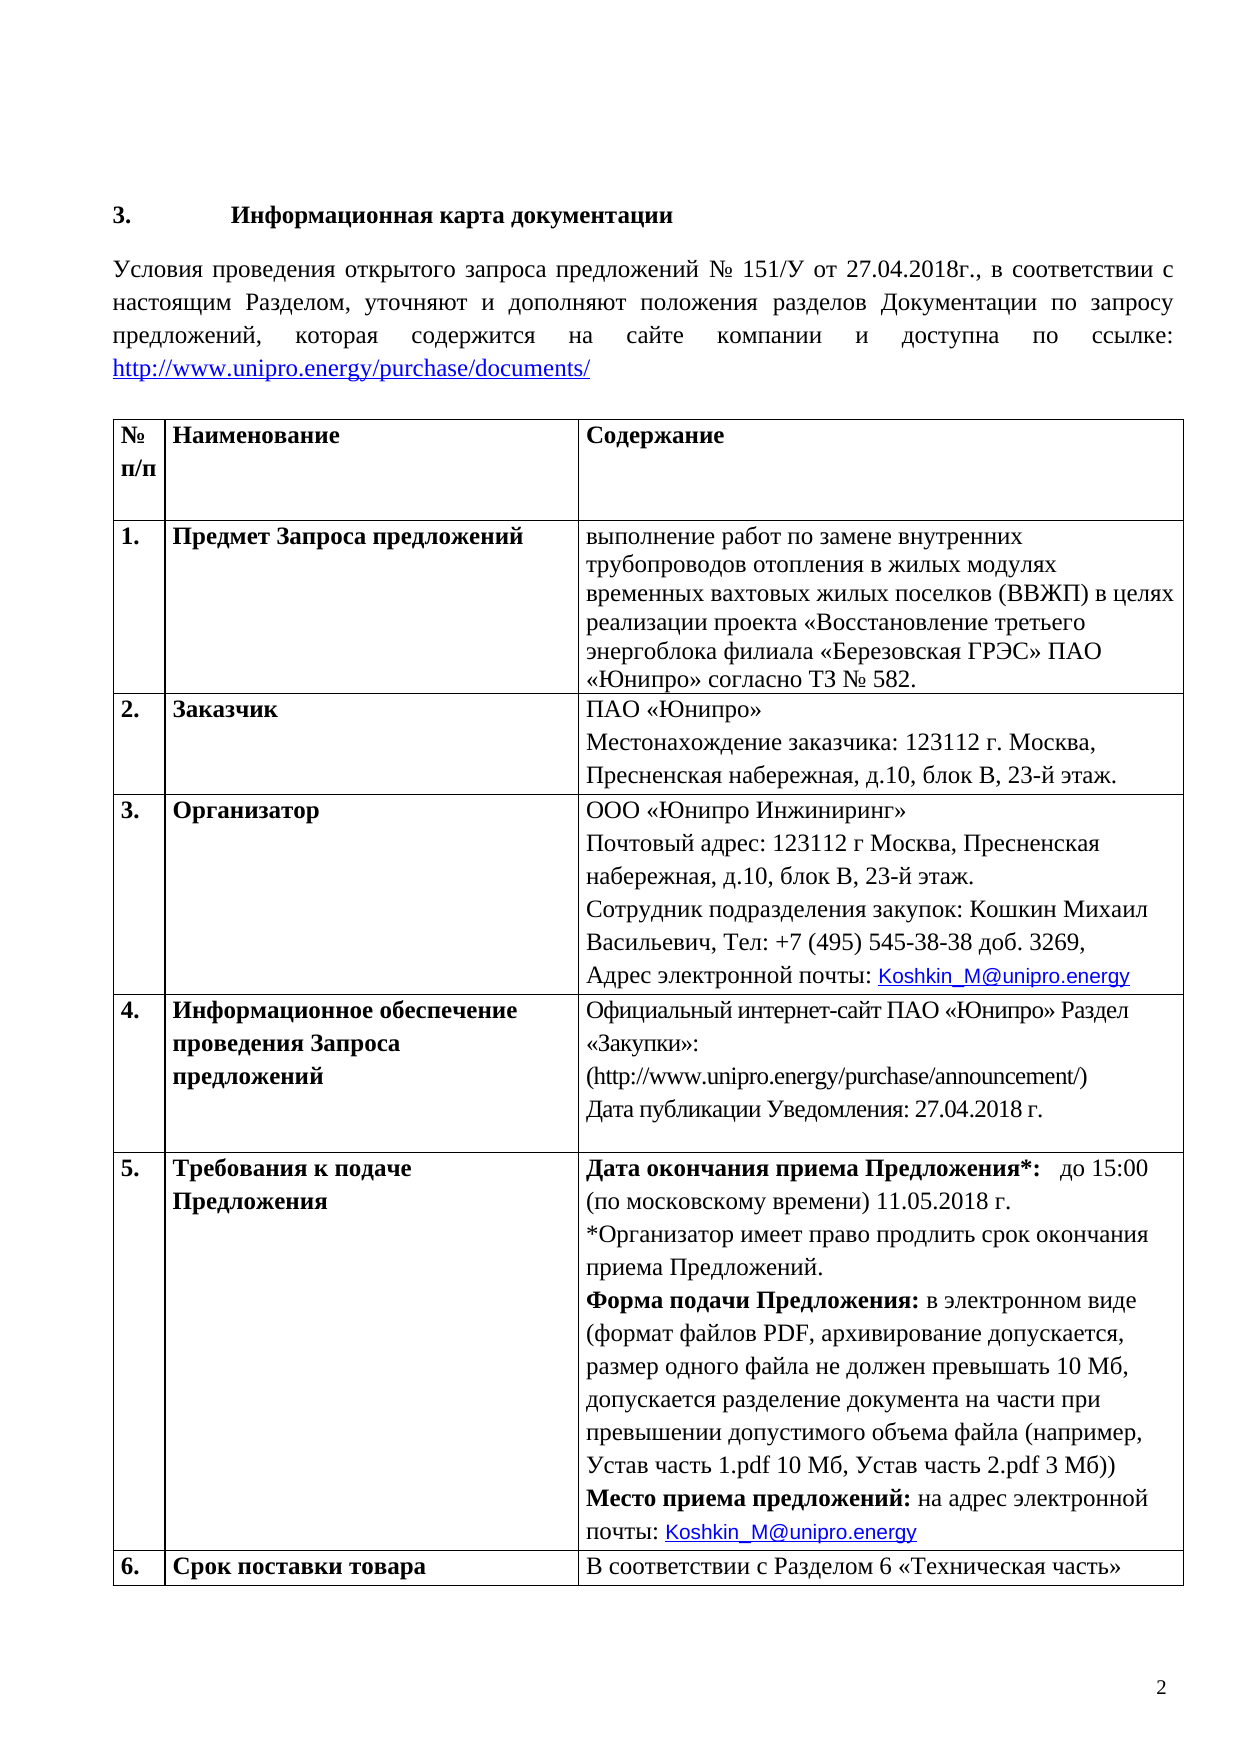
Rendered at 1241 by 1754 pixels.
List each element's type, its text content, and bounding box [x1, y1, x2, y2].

table_cell Дата окончания приема Предложения*: до 15:00 (по московскому времени) 11.05.2018 г. *Организатор имеет право продлить срок окончания приема Предложений. Форма подачи Предложения: в электронном виде (формат файлов PDF, архивирование допускается, размер одного файла не должен превышать 10 Мб, допускается разделение документа на части при превышении допустимого объема файла (например, Устав часть 1.pdf 10 Мб, Устав часть 2.pdf 3 Мб)) Место приема предложений: на адрес электронной почты: Koshkin_M@unipro.energy [579, 1153, 1183, 1550]
table_cell [114, 995, 164, 1152]
subtitle Информационная карта документации [112, 200, 1167, 229]
table_header Содержание [579, 420, 1183, 520]
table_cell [579, 1551, 1183, 1584]
table_cell выполнение работ по замене внутренних трубопроводов отопления в жилых модулях временных вахтовых жилых поселков (ВВЖП) в целях реализации проекта «Восстановление третьего энергоблока филиала «Березовская ГРЭС» ПАО «Юнипро» согласно ТЗ № 582. [579, 521, 1183, 693]
table_header Наименование [166, 420, 578, 520]
text Условия проведения открытого запроса предложений № 151/У от 27.04.2018г., в соответствии с настоящим Разделом, уточняют и дополняют положения разделов Документации по запросу предложений, которая содержится на сайте компании и доступна по ссылке: http://www.unipro.energy/purchase/documents/ [112, 254, 1174, 382]
table_cell Официальный интернет-сайт ПАО «Юнипро» Раздел «Закупки»: (http://www.unipro.energy/purchase/announcement/) Дата публикации Уведомления: 27.04.2018 г. [579, 995, 1183, 1152]
table_cell Требования к подаче Предложения [166, 1153, 578, 1550]
table_cell Информационное обеспечение проведения Запроса предложений [166, 995, 578, 1152]
table_cell [114, 694, 164, 794]
table_cell ООО «Юнипро Инжиниринг» Почтовый адрес: 123112 г Москва, Пресненская набережная, д.10, блок В, 23-й этаж. Сотрудник подразделения закупок: Кошкин Михаил Васильевич, Тел: +7 (495) 545-38-38 доб. 3269, Адрес электронной почты: Koshkin_M@unipro.energy [579, 795, 1183, 994]
table_cell ПАО «Юнипро» Местонахождение заказчика: 123112 г. Москва, Пресненская набережная, д.10, блок В, 23-й этаж. [579, 694, 1183, 794]
table_cell [114, 795, 164, 994]
table_cell [114, 1551, 164, 1584]
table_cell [166, 1551, 578, 1584]
table_cell [114, 521, 164, 693]
table_cell Предмет Запроса предложений [166, 521, 578, 693]
table_cell Заказчик [166, 694, 578, 794]
table_cell Организатор [166, 795, 578, 994]
table_cell [114, 1153, 164, 1550]
table_header № п/п п [114, 420, 164, 520]
